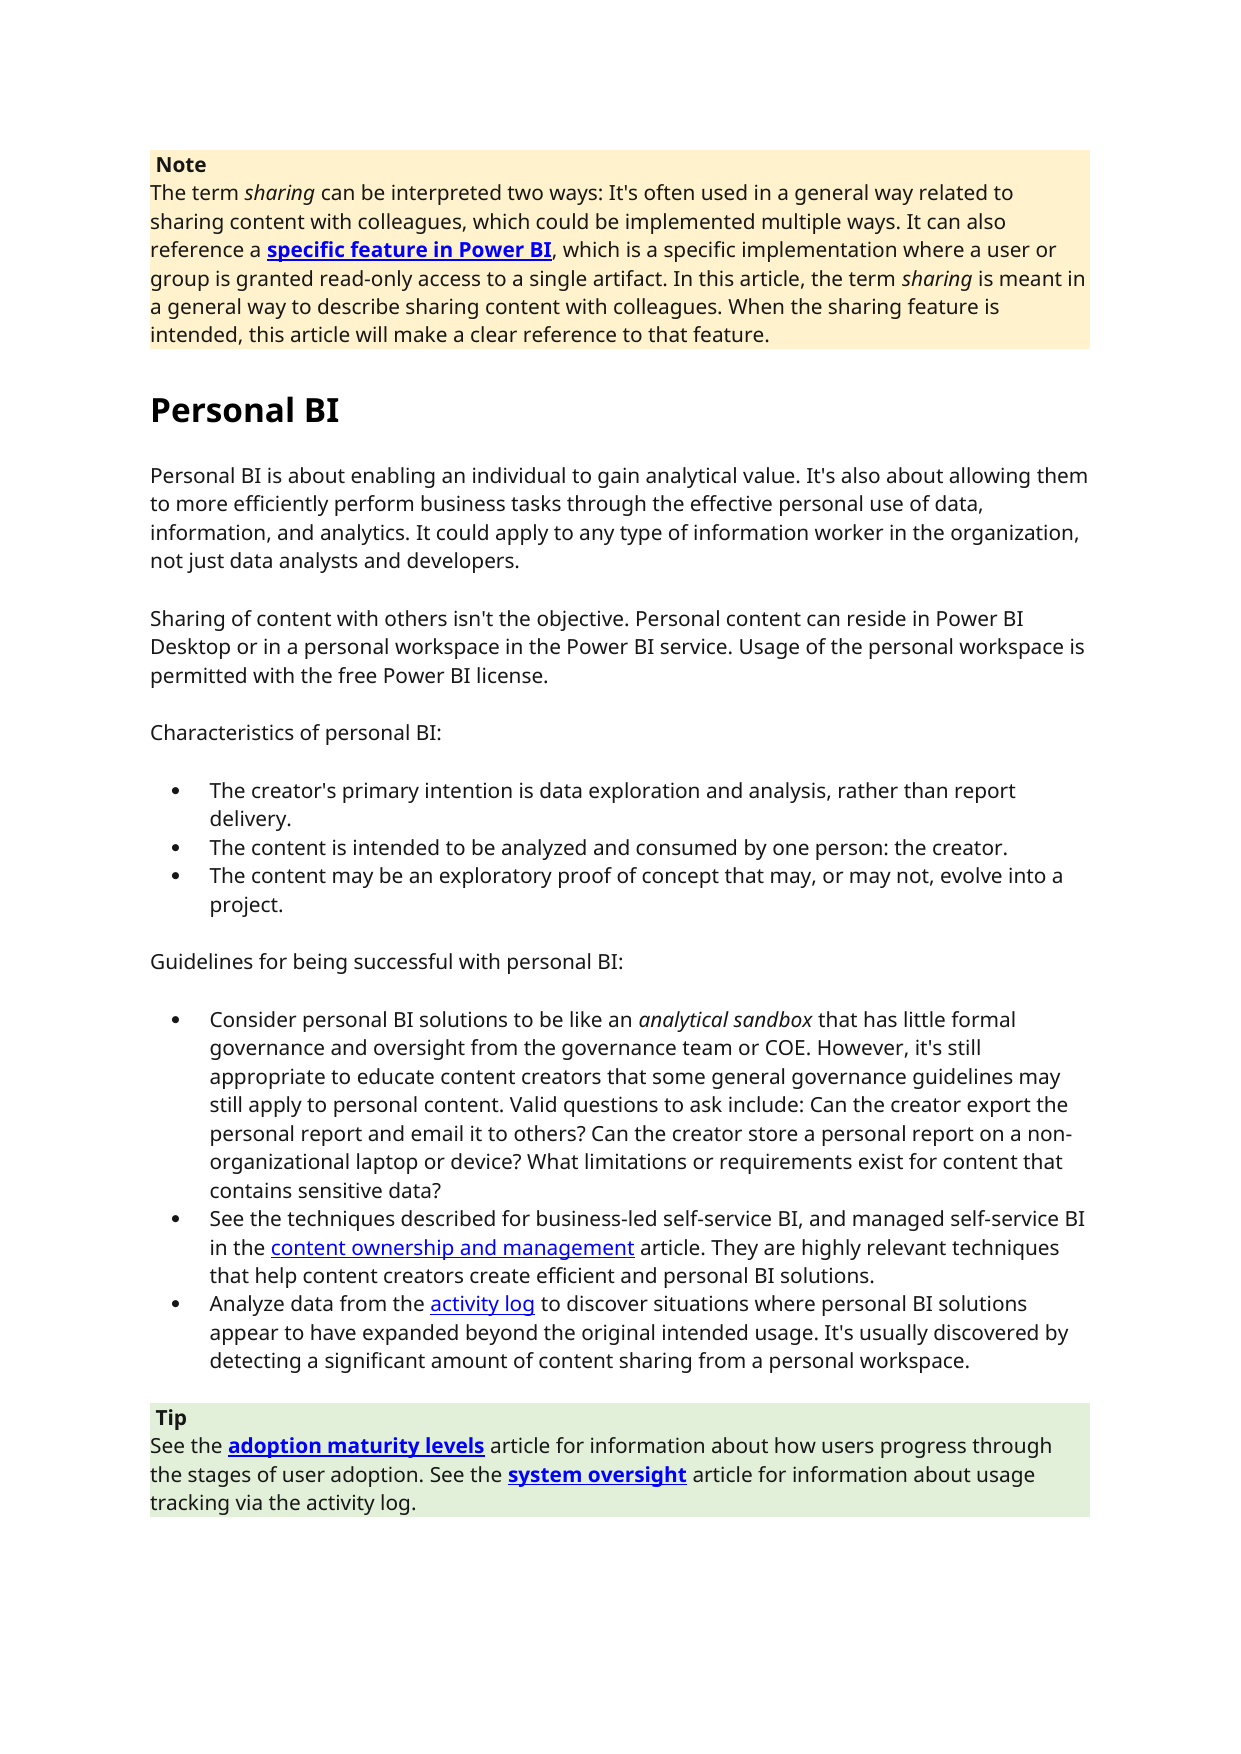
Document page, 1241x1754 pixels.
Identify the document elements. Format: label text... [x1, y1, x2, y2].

text Guidelines for being successful with personal BI: [150, 947, 1090, 976]
text Characteristics of personal BI: [150, 718, 1090, 747]
list Analyze data from the activity log to discover situations where personal BI solutions appear to have expanded beyond the original intended usage. It's usually discovered by detecting a significant amount of content sharing from a personal workspace. [172, 1289, 1090, 1403]
text Sharing of content with others isn't the objective. Personal content can reside in Power BI Desktop or in a personal workspace in the Power BI service. Usage of the personal workspace is permitted with the free Power BI license. [150, 604, 1090, 689]
list The content is intended to be analyzed and consumed by one person: the creator. [172, 833, 1090, 861]
subtitle Personal BI [150, 387, 1090, 432]
list The content may be an exploratory proof of concept that may, or may not, evolve into a project. [172, 861, 1090, 918]
list The creator's primary intention is data exploration and analysis, rather than report delivery. [172, 776, 1090, 833]
title Note The term sharing can be interpreted two ways: It's often used in a general way related to sharing content with colleagues, which could be implemented multiple ways. It can also reference a specific feature in Power BI, which is a specific implementation where a user or group is granted read-only access to a single artifact. In this article, the term sharing is meant in a general way to describe sharing content with colleagues. When the sharing feature is intended, this article will make a clear reference to that feature. [150, 150, 1090, 349]
list See the techniques described for business-led self-service BI, and managed self-service BI in the content ownership and management article. They are highly relevant techniques that help content creators create efficient and personal BI solutions. [172, 1204, 1090, 1289]
text Personal BI is about enabling an individual to gain analytical value. It's also about allowing them to more efficiently perform business tasks through the effective personal use of data, information, and analytics. It could apply to any type of information worker in the organization, not just data analysts and developers. [150, 461, 1090, 575]
title Tip See the adoption maturity levels article for information about how users progress through the stages of user adoption. See the system oversight article for information about usage tracking via the activity log. [150, 1403, 1090, 1517]
list Consider personal BI solutions to be like an analytical sandbox that has little formal governance and oversight from the governance team or COE. However, it's still appropriate to educate content creators that some general governance guidelines may still apply to personal content. Valid questions to ask include: Can the creator export the personal report and email it to others? Can the creator store a personal report on a non-organizational laptop or device? What limitations or requirements exist for content that contains sensitive data? [172, 1005, 1090, 1204]
